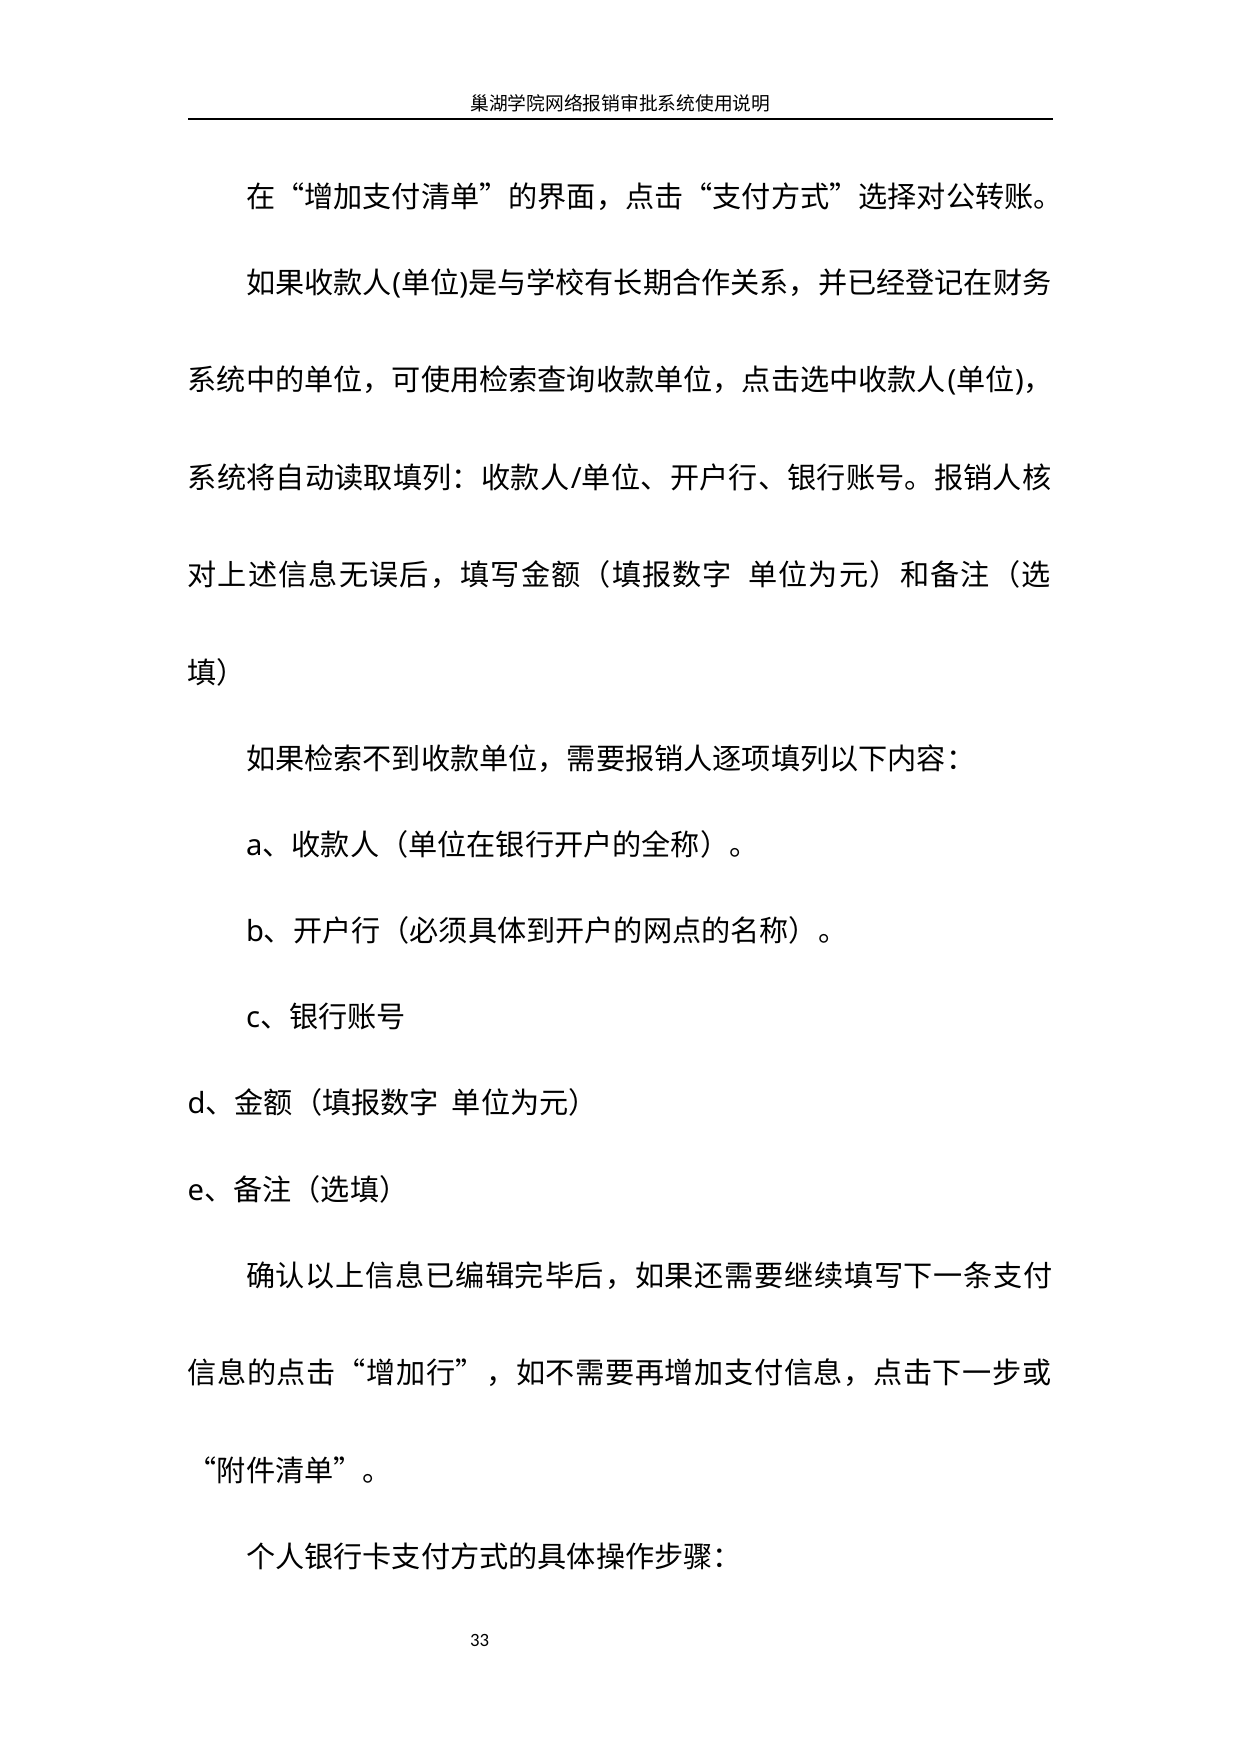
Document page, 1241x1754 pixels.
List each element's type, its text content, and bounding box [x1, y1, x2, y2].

text 如果检索不到收款单位，需要报销人逐项填列以下内容： [187, 724, 1053, 789]
text a、收款人（单位在银行开户的全称）。 [187, 810, 1053, 875]
text 在“增加支付清单”的界面，点击“支付方式”选择对公转账。 [187, 162, 1053, 227]
text 个人银行卡支付方式的具体操作步骤： [187, 1522, 1053, 1587]
text d、金额（填报数字 单位为元） [187, 1069, 1053, 1134]
text 如果收款人(单位)是与学校有长期合作关系，并已经登记在财务系统中的单位，可使用检索查询收款单位，点击选中收款人(单位)，系统将自动读取填列：收款人/单位、开户行、银行账号。报销人核对上述信息无误后，填写金额（填报数字 单位为元）和备注（选填） [187, 248, 1053, 703]
text c、银行账号 [187, 983, 1053, 1048]
text b、开户行（必须具体到开户的网点的名称）。 [187, 897, 1053, 962]
text e、备注（选填） [187, 1155, 1053, 1220]
text 确认以上信息已编辑完毕后，如果还需要继续填写下一条支付信息的点击“增加行”，如不需要再增加支付信息，点击下一步或“附件清单”。 [187, 1241, 1053, 1501]
